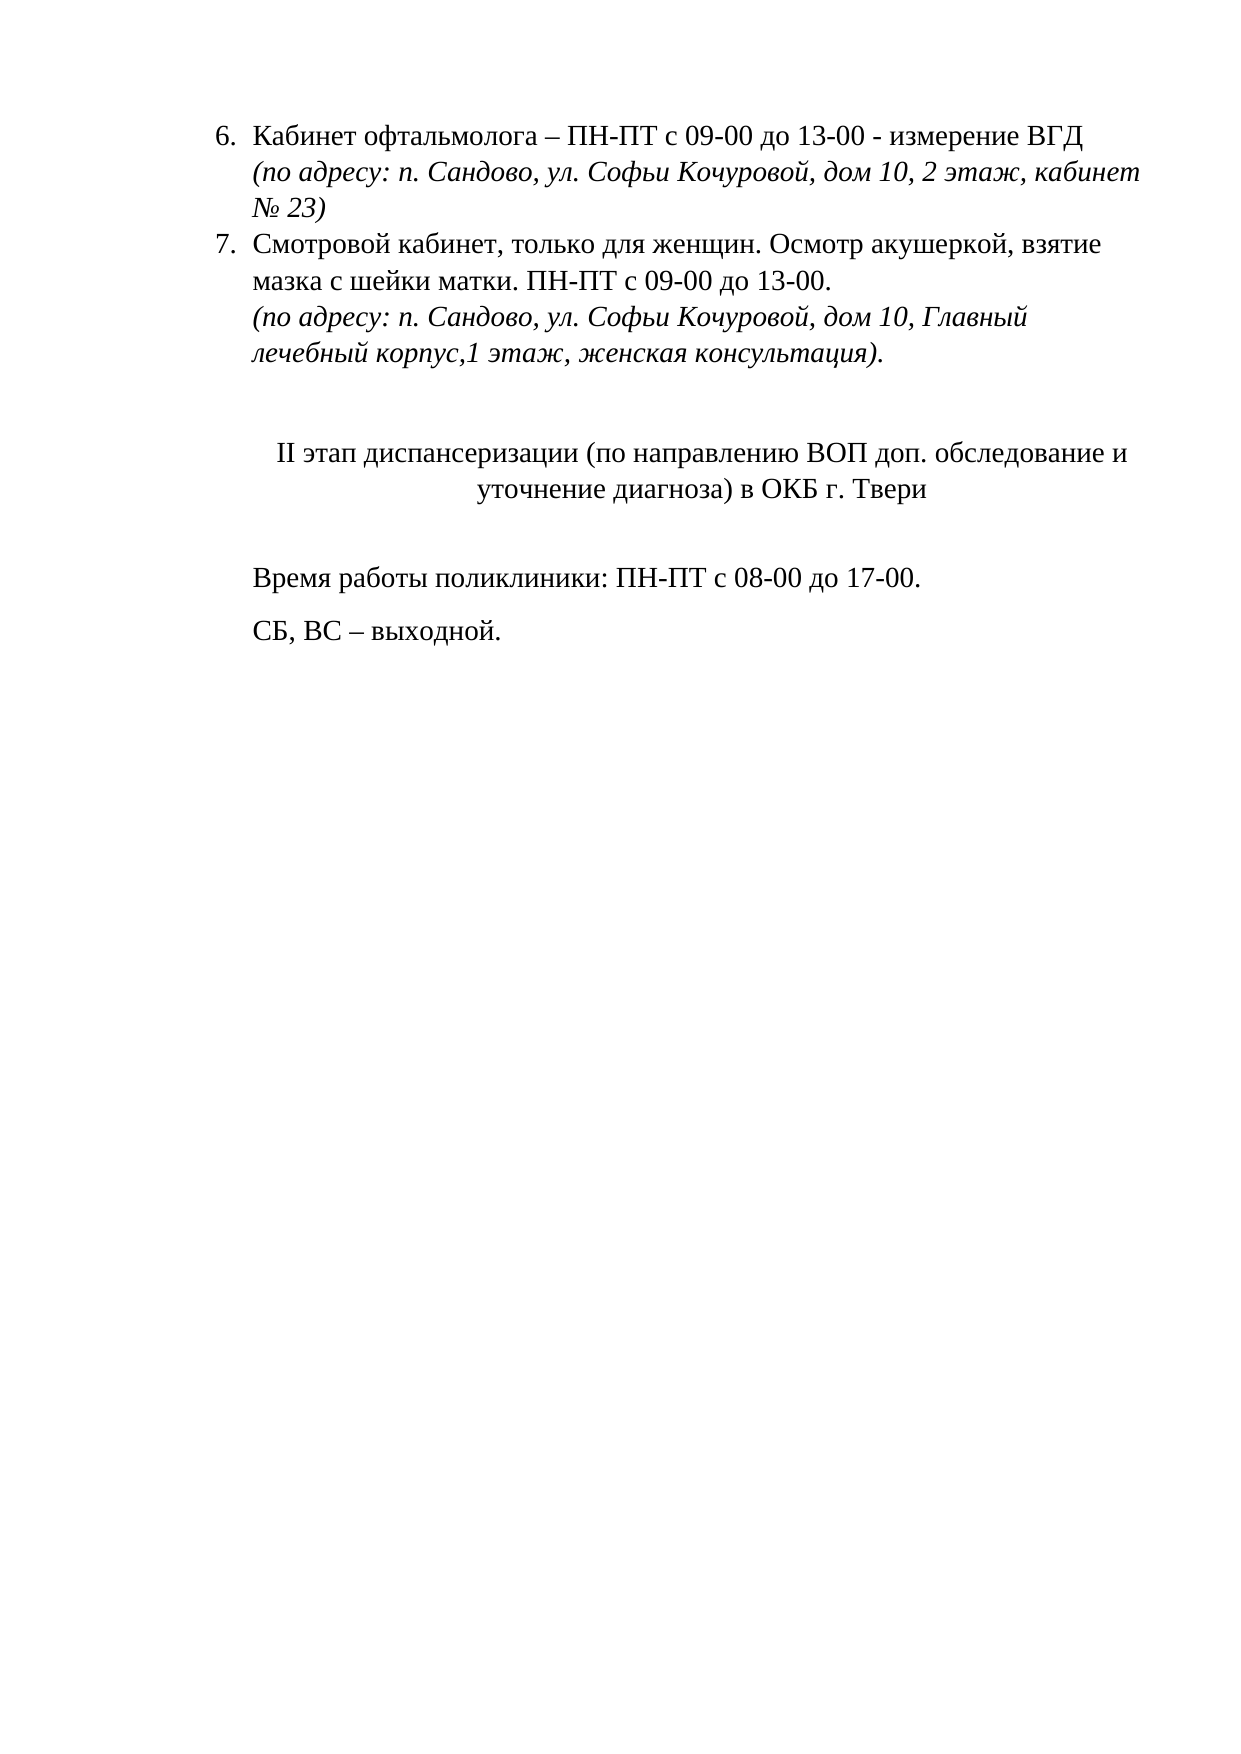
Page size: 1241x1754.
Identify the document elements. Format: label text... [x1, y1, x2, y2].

text Время работы поликлиники: ПН-ПТ с 08-00 до 17-00. [252, 560, 1152, 593]
list Смотровой кабинет, только для женщин. Осмотр акушеркой, взятие мазка с шейки матки. ПН-ПТ с 09-00 до 13-00. [215, 227, 1152, 296]
list Кабинет офтальмолога – ПН-ПТ с 09-00 до 13-00 - измерение ВГД [215, 118, 1152, 152]
text СБ, ВС – выходной. [252, 613, 1152, 646]
list (по адресу: п. Сандово, ул. Софьи Кочуровой, дом 10, Главный лечебный корпус,1 этаж, женская консультация). [252, 299, 1152, 368]
list II этап диспансеризации (по направлению ВОП доп. обследование и уточнение диагноза) в ОКБ г. Твери [252, 435, 1152, 504]
list (по адресу: п. Сандово, ул. Софьи Кочуровой, дом 10, 2 этаж, кабинет № 23) [252, 154, 1152, 224]
